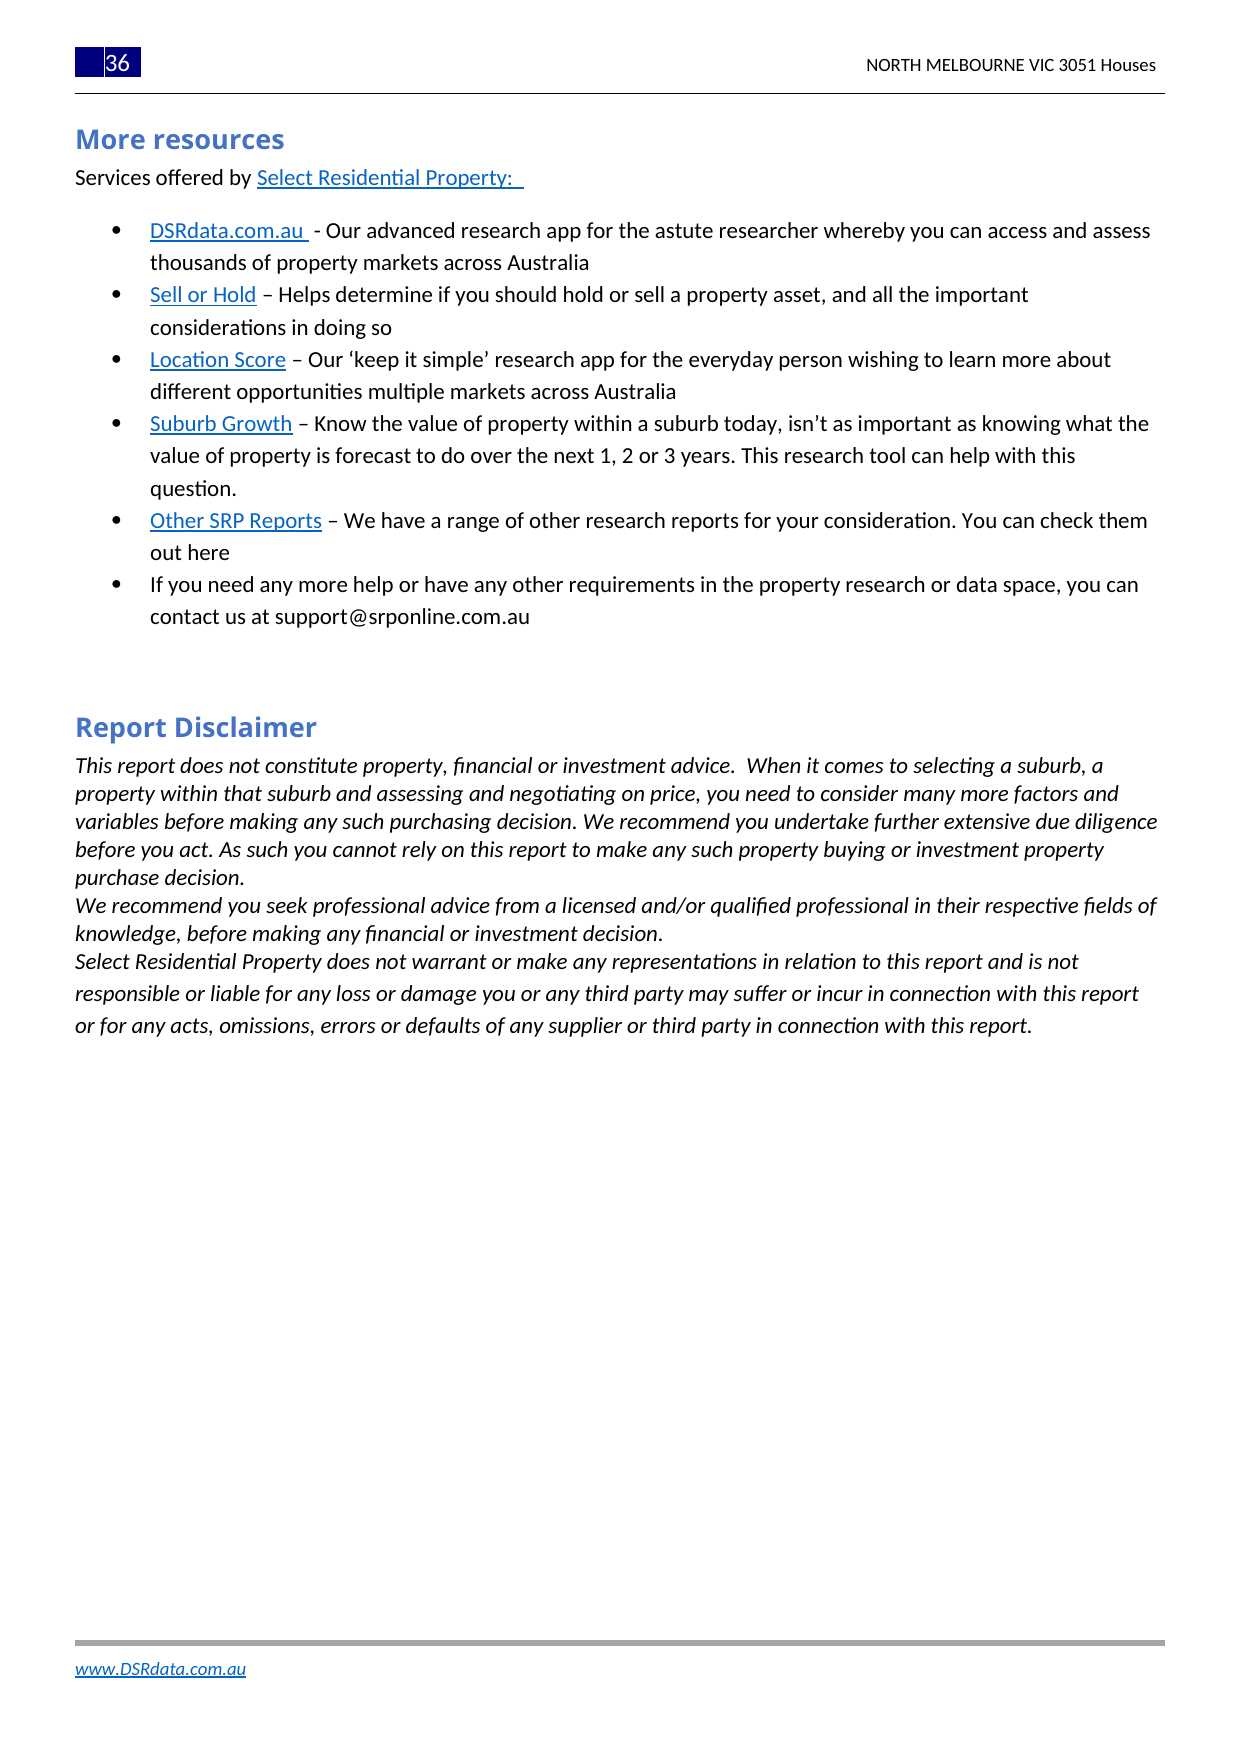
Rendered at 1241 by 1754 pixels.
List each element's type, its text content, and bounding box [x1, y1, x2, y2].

text This report does not constitute property, financial or investment advice. When it comes to selecting a suburb, a property within that suburb and assessing and negotiating on price, you need to consider many more factors and variables before making any such purchasing decision. We recommend you undertake further extensive due diligence before you act. As such you cannot rely on this report to make any such property buying or investment property purchase decision. [75, 751, 1165, 891]
subtitle More resources [75, 121, 1165, 158]
list Suburb Growth – Know the value of property within a suburb today, isn’t as important as knowing what the value of property is forecast to do over the next 1, 2 or 3 years. This research tool can help with this question. [112, 409, 1165, 502]
list Sell or Hold – Helps determine if you should hold or sell a property asset, and all the important considerations in doing so [112, 281, 1165, 341]
list If you need any more help or have any other requirements in the property research or data space, you can contact us at support@srponline.com.au [112, 570, 1165, 631]
text Services offered by Select Residential Property: [75, 163, 1165, 191]
list Other SRP Reports – We have a range of other research reports for your consideration. You can check them out here [112, 506, 1165, 566]
list Location Score – Our ‘keep it simple’ research app for the everyday person wishing to learn more about different opportunities multiple markets across Australia [112, 345, 1165, 405]
text Select Residential Property does not warrant or make any representations in relation to this report and is not responsible or liable for any loss or damage you or any third party may suffer or incur in connection with this report or for any acts, omissions, errors or defaults of any supplier or third party in connection with this report. [75, 947, 1165, 1039]
text We recommend you seek professional advice from a licensed and/or qualified professional in their respective fields of knowledge, before making any financial or investment decision. [75, 891, 1165, 947]
list DSRdata.com.au - Our advanced research app for the astute researcher whereby you can access and assess thousands of property markets across Australia [112, 216, 1165, 276]
subtitle Report Disclaimer [75, 708, 1165, 745]
